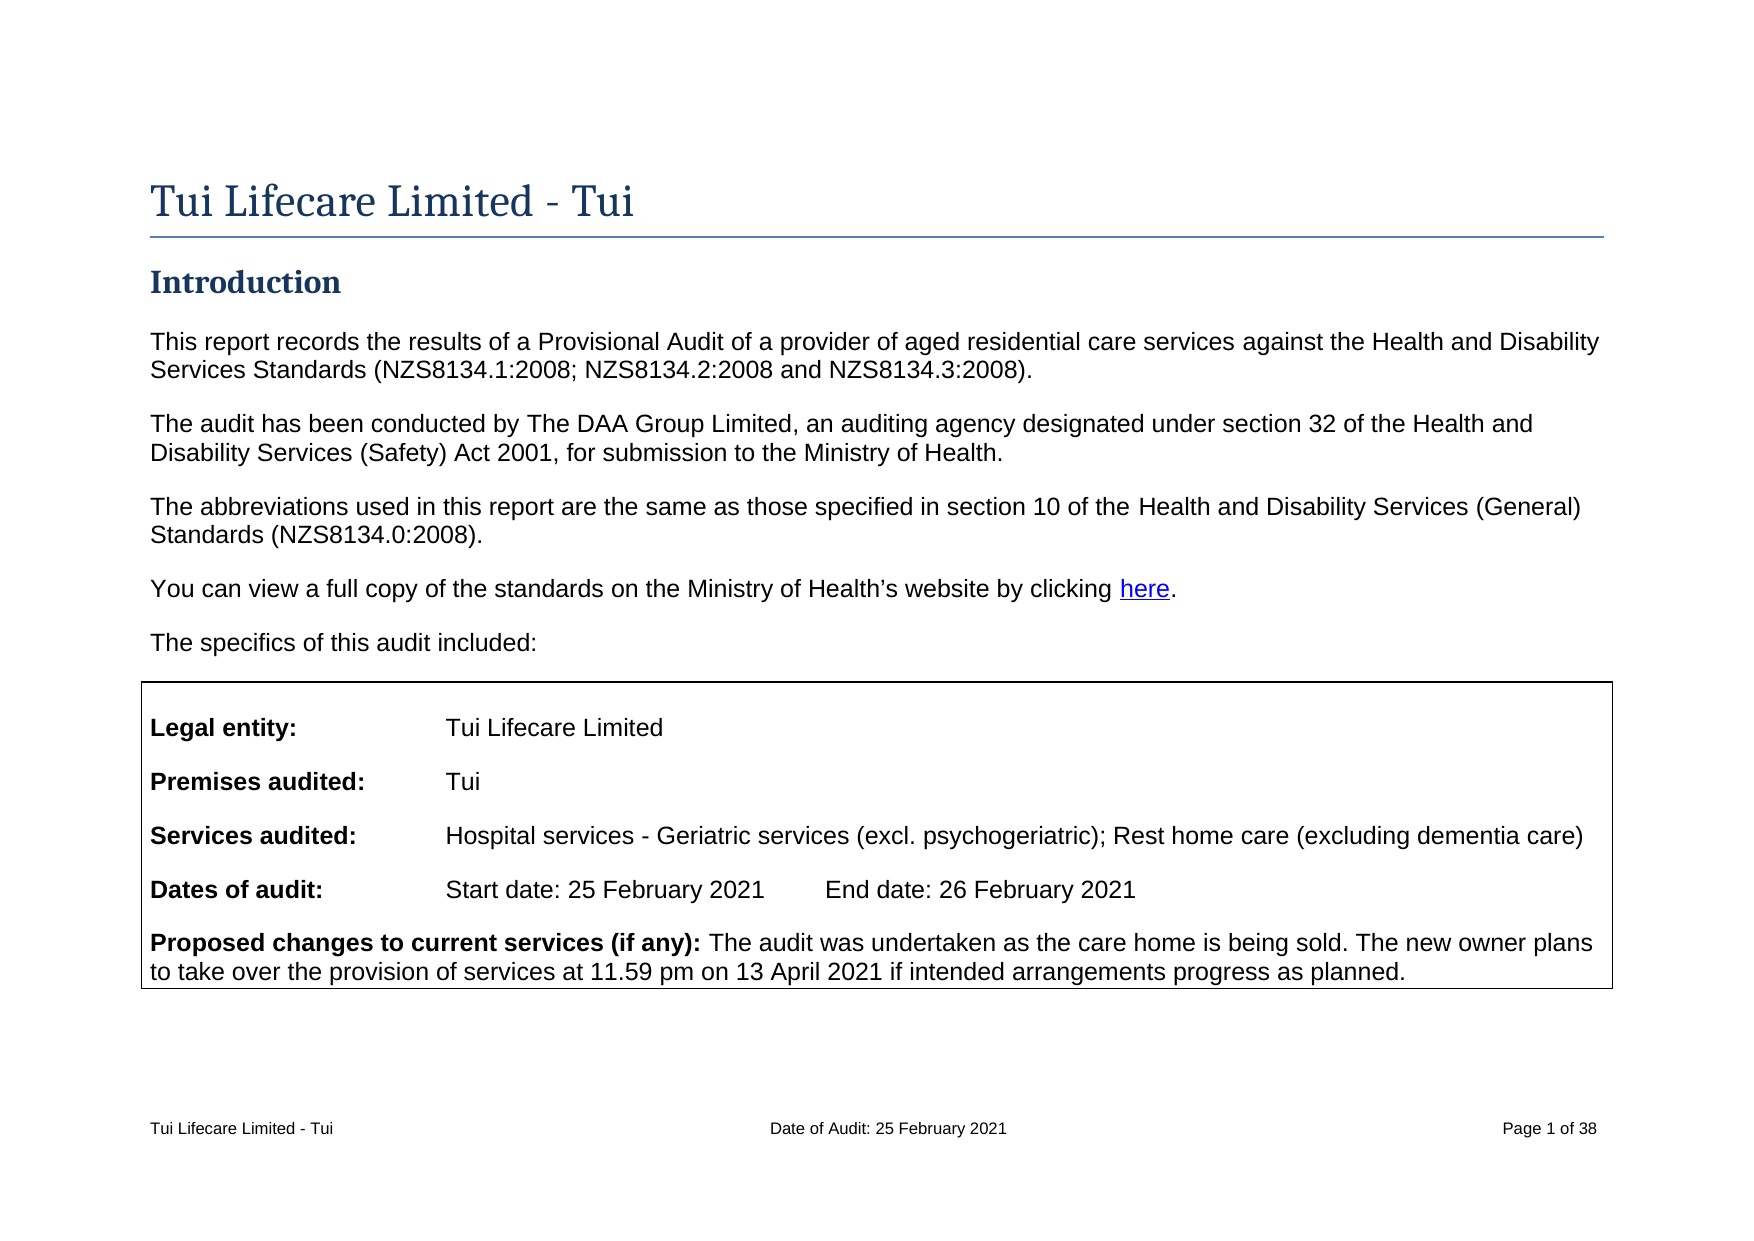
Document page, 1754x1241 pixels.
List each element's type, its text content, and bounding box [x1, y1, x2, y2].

text The specifics of this audit included: [150, 628, 1604, 656]
text Dates of audit: Start date: 25 February 2021 End date: 26 February 2021 [142, 871, 1612, 903]
text Services audited: Hospital services - Geriatric services (excl. psychogeriatric); Rest home care (excluding dementia care) [142, 818, 1612, 849]
text The abbreviations used in this report are the same as those specified in section 10 of the Health and Disability Services (General) Standards (NZS8134.0:2008). [150, 491, 1604, 549]
subtitle Introduction [150, 263, 1604, 301]
text Premises audited: Tui [142, 764, 1612, 796]
text You can view a full copy of the standards on the Ministry of Health’s website by clicking here. [150, 574, 1604, 603]
text This report records the results of a Provisional Audit of a provider of aged residential care services against the Health and Disability Services Standards (NZS8134.1:2008; NZS8134.2:2008 and NZS8134.3:2008). [150, 326, 1604, 384]
text The audit has been conducted by The DAA Group Limited, an auditing agency designated under section 32 of the Health and Disability Services (Safety) Act 2001, for submission to the Ministry of Health. [150, 409, 1604, 466]
subtitle Tui Lifecare Limited - Tui [150, 175, 1604, 236]
text Legal entity: Tui Lifecare Limited [150, 713, 1604, 742]
text Proposed changes to current services (if any): The audit was undertaken as the care home is being sold. The new owner plans to take over the provision of services at 11.59 pm on 13 April 2021 if intended arrangements progress as planned. [142, 925, 1612, 988]
